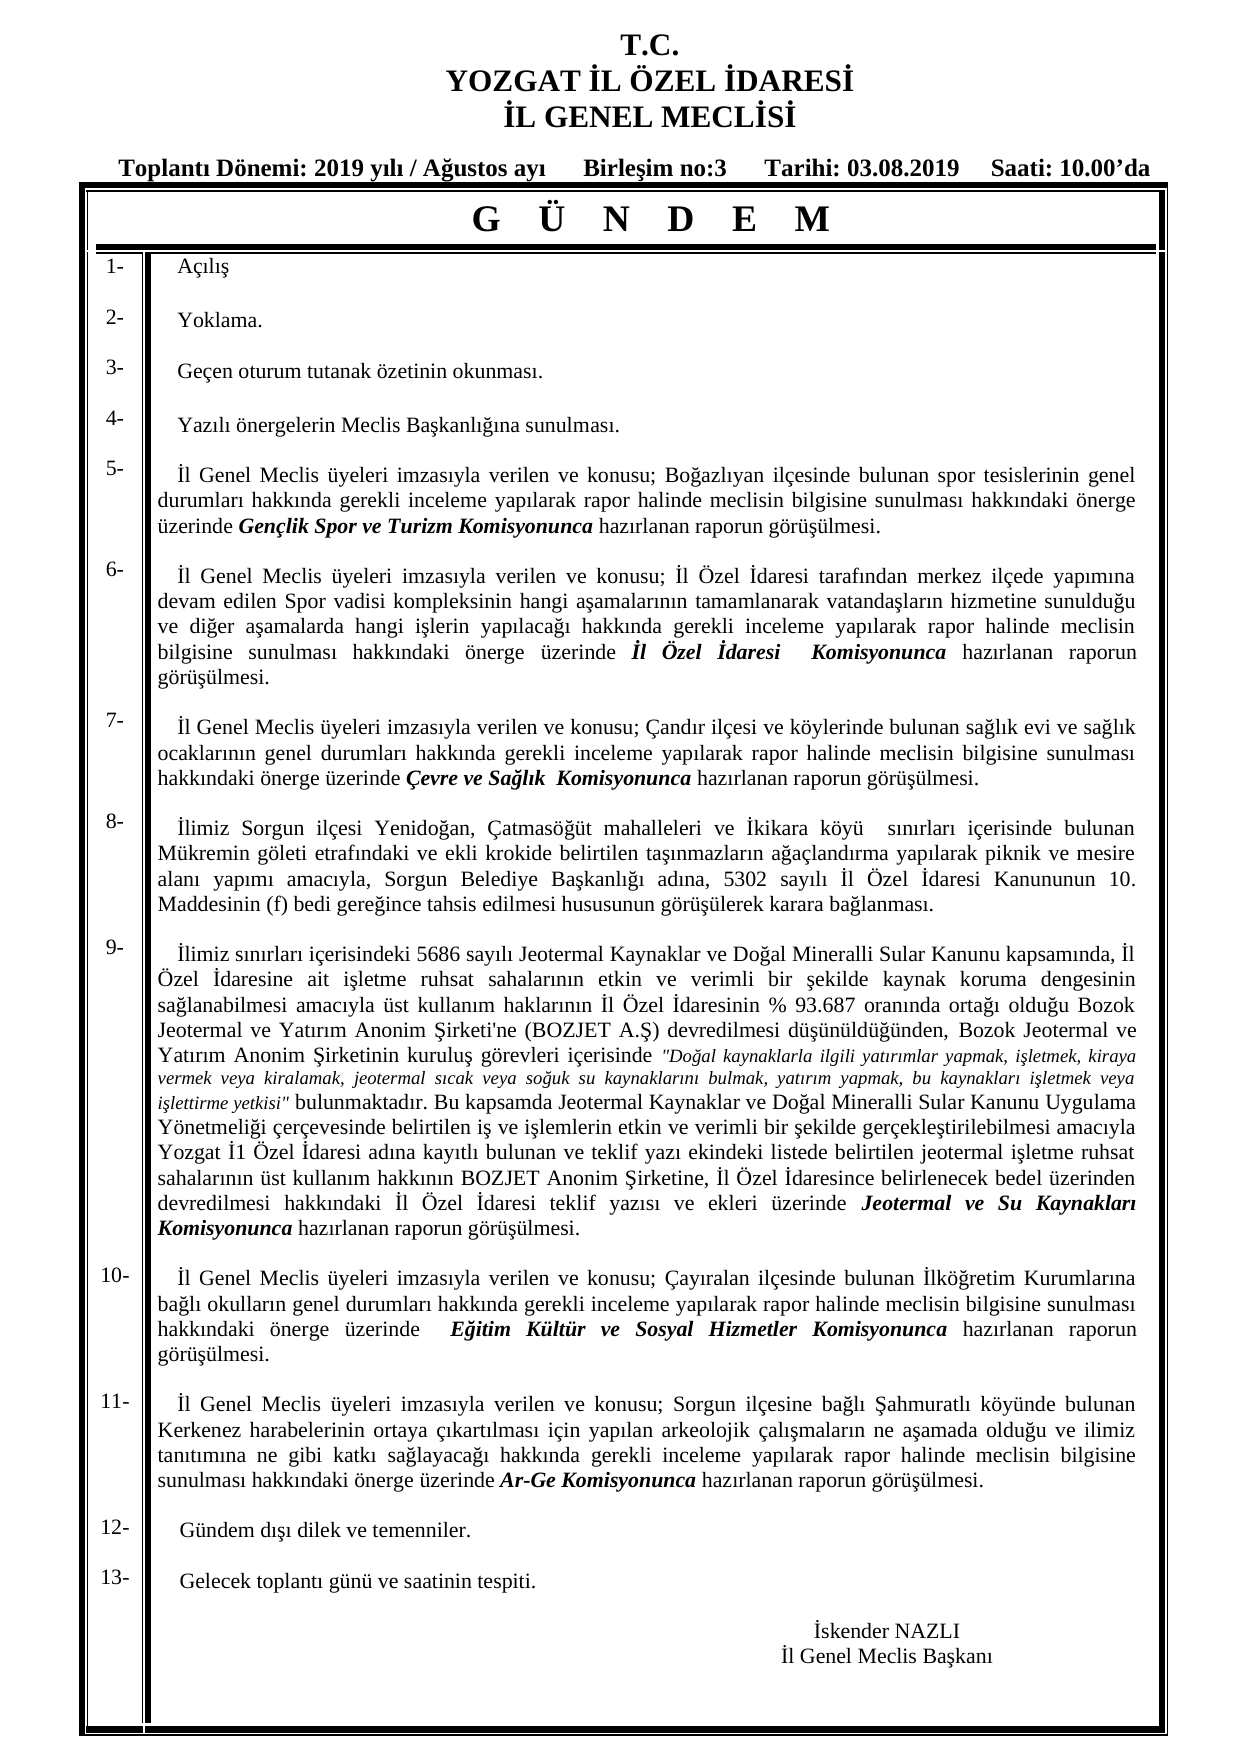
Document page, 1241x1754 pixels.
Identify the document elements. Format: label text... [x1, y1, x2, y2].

text Toplantı Dönemi: 2019 yılı / Ağustos ayı Birleşim no:3 Tarihi: 03.08.2019 Saati: 10.00’da [99, 153, 1171, 182]
table_cell 1- 2- 3- 4- 5- 6- 7- 8- 9- 10- 11- 12- 13- [85, 244, 146, 1726]
table_header G Ü N D E M [88, 192, 1159, 244]
text İL GENEL MECLİSİ [148, 98, 1152, 134]
table_cell Açılış Yoklama. Geçen oturum tutanak özetinin okunması. Yazılı önergelerin Meclis Başkanlığına sunulması. İl Genel Meclis üyeleri imzasıyla verilen ve konusu; Boğazlıyan ilçesinde bulunan spor tesislerinin genel durumları hakkında gerekli inceleme yapılarak rapor halinde meclisin bilgisine sunulması hakkındaki önerge üzerinde Gençlik Spor ve Turizm Komisyonunca hazırlanan raporun görüşülmesi. İl Genel Meclis üyeleri imzasıyla verilen ve konusu; İl Özel İdaresi tarafından merkez ilçede yapımına devam edilen Spor vadisi kompleksinin hangi aşamalarının tamamlanarak vatandaşların hizmetine sunulduğu ve diğer aşamalarda hangi işlerin yapılacağı hakkında gerekli inceleme yapılarak rapor halinde meclisin bilgisine sunulması hakkındaki önerge üzerinde İl Özel İdaresi Komisyonunca hazırlanan raporun görüşülmesi. İl Genel Meclis üyeleri imzasıyla verilen ve konusu; Çandır ilçesi ve köylerinde bulunan sağlık evi ve sağlık ocaklarının genel durumları hakkında gerekli inceleme yapılarak rapor halinde meclisin bilgisine sunulması hakkındaki önerge üzerinde Çevre ve Sağlık Komisyonunca hazırlanan raporun görüşülmesi. İlimiz Sorgun ilçesi Yenidoğan, Çatmasöğüt mahalleleri ve İkikara köyü sınırları içerisinde bulunan Mükremin göleti etrafındaki ve ekli krokide belirtilen taşınmazların ağaçlandırma yapılarak piknik ve mesire alanı yapımı amacıyla, Sorgun Belediye Başkanlığı adına, 5302 sayılı İl Özel İdaresi Kanununun 10. Maddesinin (f) bedi gereğince tahsis edilmesi hususunun görüşülerek karara bağlanması. İlimiz sınırları içerisindeki 5686 sayılı Jeotermal Kaynaklar ve Doğal Mineralli Sular Kanunu kapsamında, İl Özel İdaresine ait işletme ruhsat sahalarının etkin ve verimli bir şekilde kaynak koruma dengesinin sağlanabilmesi amacıyla üst kullanım haklarının İl Özel İdaresinin % 93.687 oranında ortağı olduğu Bozok Jeotermal ve Yatırım Anonim Şirketi'ne (BOZJET A.Ş) devredilmesi düşünüldüğünden, Bozok Jeotermal ve Yatırım Anonim Şirketinin kuruluş görevleri içerisinde "Doğal kaynaklarla ilgili yatırımlar yapmak, işletmek, kiraya vermek veya kiralamak, jeotermal sıcak veya soğuk su kaynaklarını bulmak, yatırım yapmak, bu kaynakları işletmek veya işlettirme yetkisi" bulunmaktadır. Bu kapsamda Jeotermal Kaynaklar ve Doğal Mineralli Sular Kanunu Uygulama Yönetmeliği çerçevesinde belirtilen iş ve işlemlerin etkin ve verimli bir şekilde gerçekleştirilebilmesi amacıyla Yozgat İ1 Özel İdaresi adına kayıtlı bulunan ve teklif yazı ekindeki listede belirtilen jeotermal işletme ruhsat sahalarının üst kullanım hakkının BOZJET Anonim Şirketine, İl Özel İdaresince belirlenecek bedel üzerinden devredilmesi hakkındaki İl Özel İdaresi teklif yazısı ve ekleri üzerinde Jeotermal ve Su Kaynakları Komisyonunca hazırlanan raporun görüşülmesi. İl Genel Meclis üyeleri imzasıyla verilen ve konusu; Çayıralan ilçesinde bulunan İlköğretim Kurumlarına bağlı okulların genel durumları hakkında gerekli inceleme yapılarak rapor halinde meclisin bilgisine sunulması hakkındaki önerge üzerinde Eğitim Kültür ve Sosyal Hizmetler Komisyonunca hazırlanan raporun görüşülmesi. İl Genel Meclis üyeleri imzasıyla verilen ve konusu; Sorgun ilçesine bağlı Şahmuratlı köyünde bulunan Kerkenez harabelerinin ortaya çıkartılması için yapılan arkeolojik çalışmaların ne aşamada olduğu ve ilimiz tanıtımına ne gibi katkı sağlayacağı hakkında gerekli inceleme yapılarak rapor halinde meclisin bilgisine sunulması hakkındaki önerge üzerinde Ar-Ge Komisyonunca hazırlanan raporun görüşülmesi. Gündem dışı dilek ve temenniler. Gelecek toplantı günü ve saatinin tespiti. İskender NAZLI İl Genel Meclis Başkanı [146, 244, 1163, 1726]
text YOZGAT İL ÖZEL İDARESİ [148, 62, 1152, 98]
text T.C. [148, 26, 1152, 62]
